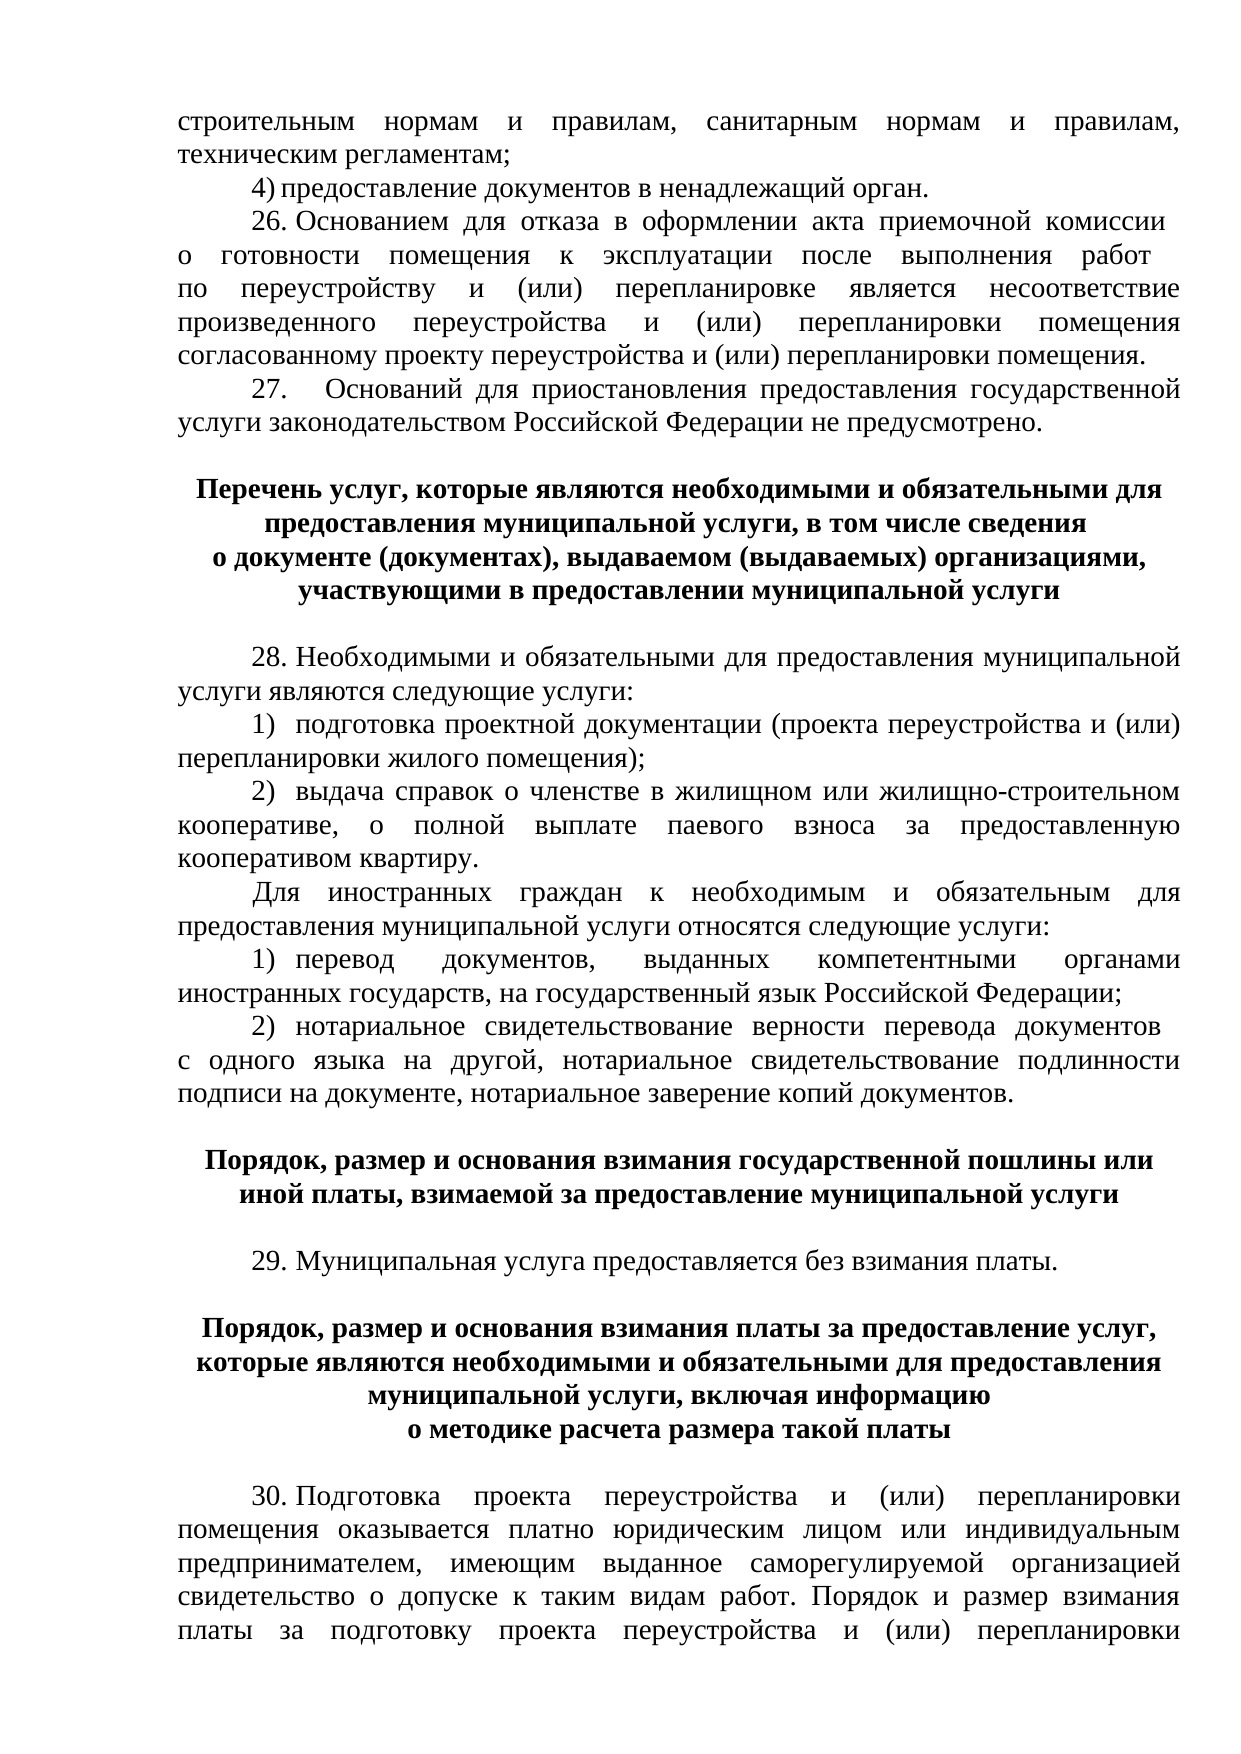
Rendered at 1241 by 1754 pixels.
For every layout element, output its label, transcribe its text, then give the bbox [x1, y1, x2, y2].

text Порядок, размер и основания взимания государственной пошлины или иной платы, взимаемой за предоставление муниципальной услуги [177, 1142, 1181, 1209]
list предоставление документов в ненадлежащий орган. [177, 170, 1181, 203]
text Перечень услуг, которые являются необходимыми и обязательными для предоставления муниципальной услуги, в том числе сведения о документе (документах), выдаваемом (выдаваемых) организациями, участвующими в предоставлении муниципальной услуги [177, 472, 1181, 606]
list Муниципальная услуга предоставляется без взимания платы. [177, 1243, 1181, 1277]
text о методике расчета размера такой платы [177, 1411, 1181, 1444]
list Основанием для отказа в оформлении акта приемочной комиссии о готовности помещения к эксплуатации после выполнения работ по переустройству и (или) перепланировке является несоответствие произведенного переустройства и (или) перепланировки помещения согласованному проекту переустройства и (или) перепланировки помещения. [177, 203, 1181, 371]
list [177, 1478, 1181, 1646]
list перевод документов, выданных компетентными органами иностранных государств, на государственный язык Российской Федерации; [177, 941, 1181, 1008]
list выдача справок о членстве в жилищном или жилищно-строительном кооперативе, о полной выплате паевого взноса за предоставленную кооперативом квартиру. [177, 773, 1181, 874]
list Оснований для приостановления предоставления государственной услуги законодательством Российской Федерации не предусмотрено. [177, 371, 1181, 438]
text Порядок, размер и основания взимания платы за предоставление услуг, которые являются необходимыми и обязательными для предоставления муниципальной услуги, включая информацию [177, 1310, 1181, 1411]
list подготовка проектной документации (проекта переустройства и (или) перепланировки жилого помещения); [177, 706, 1181, 773]
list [177, 103, 1181, 170]
list нотариальное свидетельствование верности перевода документов с одного языка на другой, нотариальное свидетельствование подлинности подписи на документе, нотариальное заверение копий документов. [177, 1008, 1181, 1109]
list Необходимыми и обязательными для предоставления муниципальной услуги являются следующие услуги: [177, 639, 1181, 706]
text Для иностранных граждан к необходимым и обязательным для предоставления муниципальной услуги относятся следующие услуги: [177, 874, 1181, 941]
